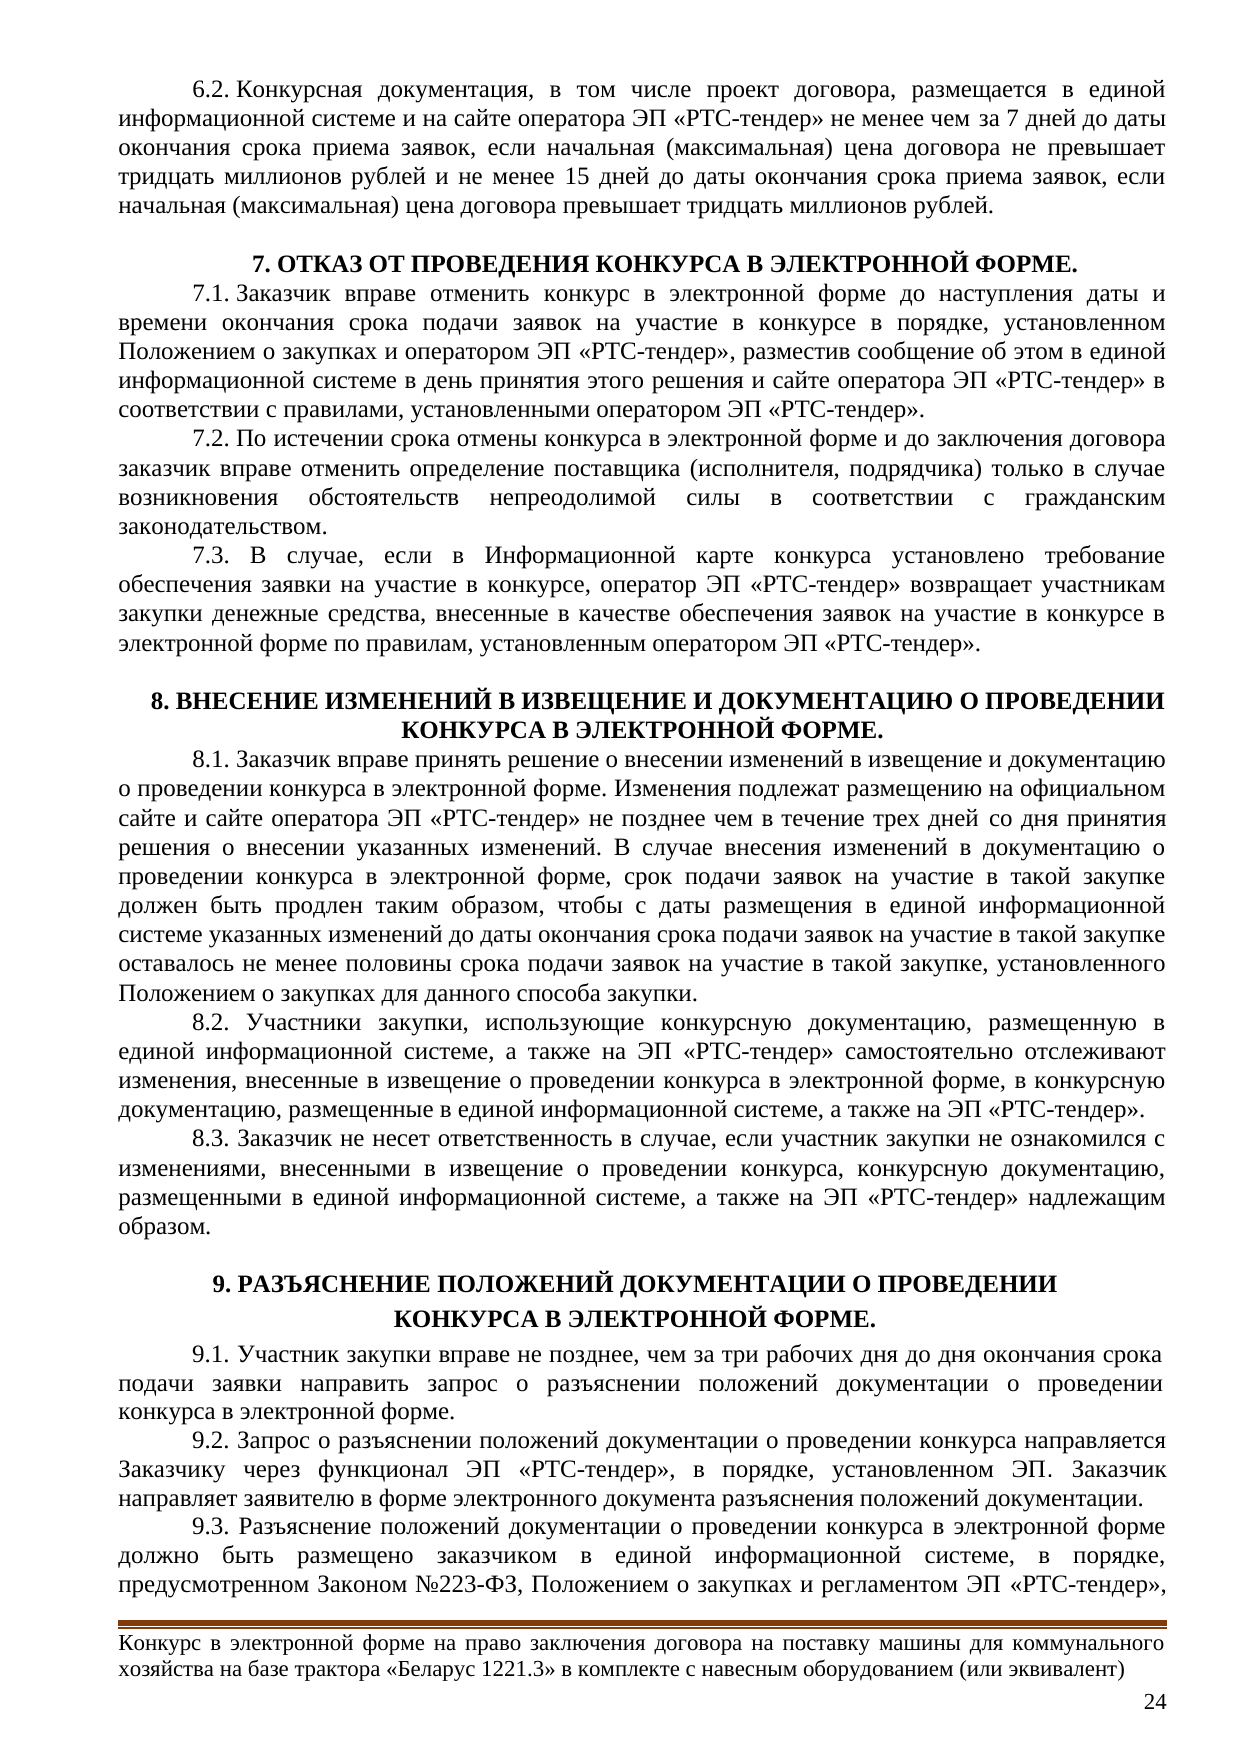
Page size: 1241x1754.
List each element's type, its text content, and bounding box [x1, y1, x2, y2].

text 7.3. В случае, если в Информационной карте конкурса установлено требование обеспечения заявки на участие в конкурсе, оператор ЭП «РТС-тендер» возвращает участникам закупки денежные средства, внесенные в качестве обеспечения заявок на участие в конкурсе в электронной форме по правилам, установленным оператором ЭП «РТС-тендер». [118, 540, 1167, 657]
text 8.1. Заказчик вправе принять решение о внесении изменений в извещение и документацию о проведении конкурса в электронной форме. Изменения подлежат размещению на официальном сайте и сайте оператора ЭП «РТС-тендер» не позднее чем в течение трех дней со дня принятия решения о внесении указанных изменений. В случае внесения изменений в документацию о проведении конкурса в электронной форме, срок подачи заявок на участие в такой закупке должен быть продлен таким образом, чтобы с даты размещения в единой информационной системе указанных изменений до даты окончания срока подачи заявок на участие в такой закупке оставалось не менее половины срока подачи заявок на участие в такой закупке, установленного Положением о закупках для данного способа закупки. [118, 744, 1167, 1007]
text 7.1. Заказчик вправе отменить конкурс в электронной форме до наступления даты и времени окончания срока подачи заявок на участие в конкурсе в порядке, установленном Положением о закупках и оператором ЭП «РТС-тендер», разместив сообщение об этом в единой информационной системе в день принятия этого решения и сайте оператора ЭП «РТС-тендер» в соответствии с правилами, установленными оператором ЭП «РТС-тендер». [118, 278, 1167, 423]
text 7.2. По истечении срока отмены конкурса в электронной форме и до заключения договора заказчик вправе отменить определение поставщика (исполнителя, подрядчика) только в случае возникновения обстоятельств непреодолимой силы в соответствии с гражданским законодательством. [118, 423, 1167, 540]
text КОНКУРСА В ЭЛЕКТРОННОЙ ФОРМЕ. [103, 1304, 1167, 1333]
text 8.2. Участники закупки, использующие конкурсную документацию, размещенную в единой информационной системе, а также на ЭП «РТС-тендер» самостоятельно отслеживают изменения, внесенные в извещение о проведении конкурса в электронной форме, в конкурсную документацию, размещенные в единой информационной системе, а также на ЭП «РТС-тендер». [118, 1007, 1167, 1123]
text 8.3. Заказчик не несет ответственность в случае, если участник закупки не ознакомился с изменениями, внесенными в извещение о проведении конкурса, конкурсную документацию, размещенными в единой информационной системе, а также на ЭП «РТС-тендер» надлежащим образом. [118, 1123, 1167, 1240]
text 7. ОТКАЗ ОТ ПРОВЕДЕНИЯ КОНКУРСА В ЭЛЕКТРОННОЙ ФОРМЕ. [163, 249, 1167, 278]
text 9.2. Запрос о разъяснении положений документации о проведении конкурса направляется Заказчику через функционал ЭП «РТС-тендер», в порядке, установленном ЭП. Заказчик направляет заявителю в форме электронного документа разъяснения положений документации. [118, 1425, 1167, 1511]
text 9. РАЗЪЯСНЕНИЕ ПОЛОЖЕНИЙ ДОКУМЕНТАЦИИ О ПРОВЕДЕНИИ [103, 1269, 1167, 1298]
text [118, 1511, 1167, 1598]
text 6.2. Конкурсная документация, в том числе проект договора, размещается в единой информационной системе и на сайте оператора ЭП «РТС-тендер» не менее чем за 7 дней до даты окончания срока приема заявок, если начальная (максимальная) цена договора не превышает тридцать миллионов рублей и не менее 15 дней до даты окончания срока приема заявок, если начальная (максимальная) цена договора превышает тридцать миллионов рублей. [118, 74, 1167, 220]
text 9.1. Участник закупки вправе не позднее, чем за три рабочих дня до дня окончания срока подачи заявки направить запрос о разъяснении положений документации о проведении конкурса в электронной форме. [118, 1339, 1164, 1425]
text 8. ВНЕСЕНИЕ ИЗМЕНЕНИЙ В ИЗВЕЩЕНИЕ И ДОКУМЕНТАЦИЮ О ПРОВЕДЕНИИ КОНКУРСА В ЭЛЕКТРОННОЙ ФОРМЕ. [118, 686, 1167, 744]
